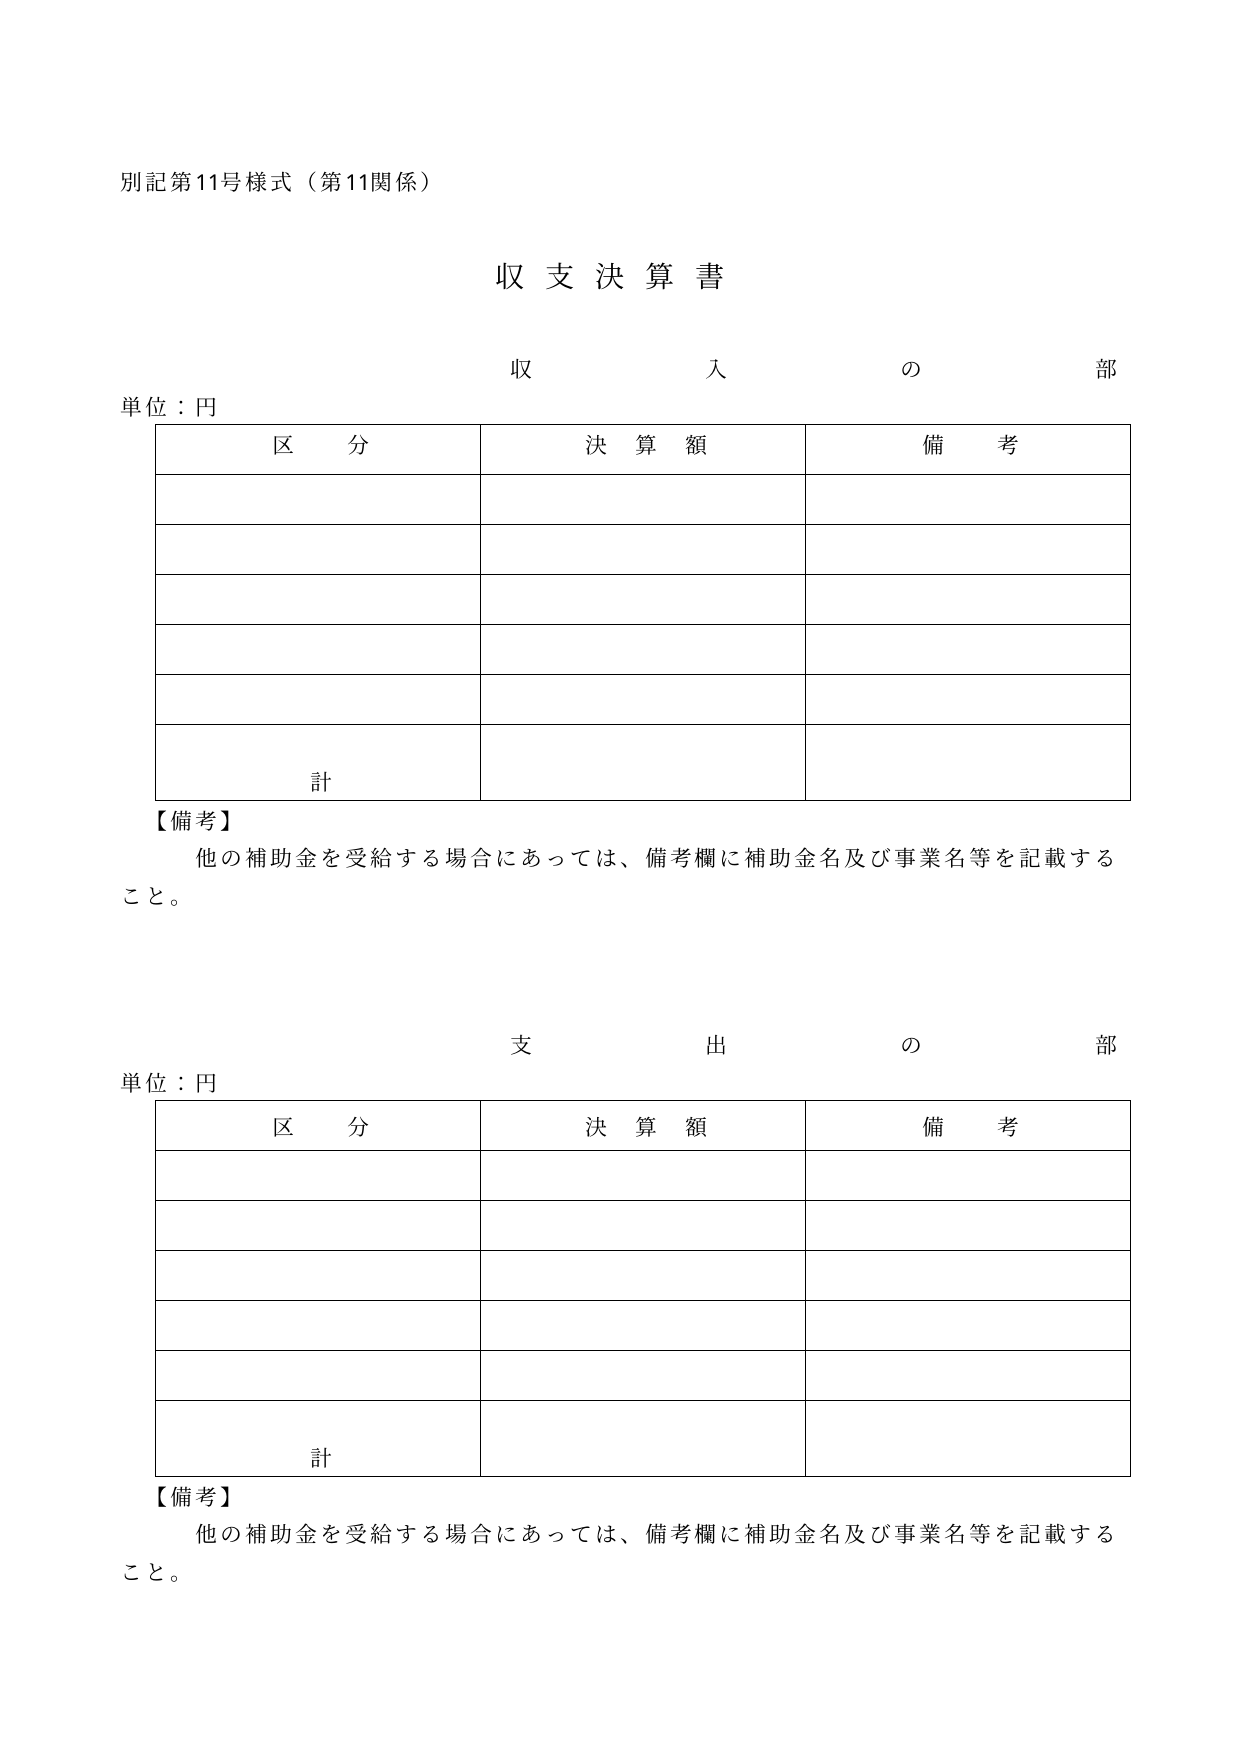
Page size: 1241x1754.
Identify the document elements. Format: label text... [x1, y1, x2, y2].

table_cell [806, 1301, 1130, 1350]
text 他の補助金を受給する場合にあっては、備考欄に補助金名及び事業名等を記載すること。 [120, 1514, 1120, 1589]
table_cell [156, 525, 480, 574]
table_header 区 分 [156, 1101, 480, 1150]
table_cell 計 [156, 1401, 480, 1476]
table_cell [481, 1351, 805, 1400]
text 他の補助金を受給する場合にあっては、備考欄に補助金名及び事業名等を記載すること。 [120, 838, 1120, 913]
table_cell [481, 525, 805, 574]
table_header 備 考 [806, 1101, 1130, 1150]
table_cell [156, 1251, 480, 1300]
table_cell [806, 725, 1130, 800]
table_cell [806, 675, 1130, 724]
table_cell [481, 1151, 805, 1200]
table_cell [481, 1201, 805, 1250]
table_header 決 算 額 [481, 1101, 805, 1150]
table_cell [156, 1201, 480, 1250]
table_cell [156, 625, 480, 674]
table_cell [481, 1301, 805, 1350]
table_cell [806, 1201, 1130, 1250]
table_cell [806, 575, 1130, 624]
table_cell [481, 725, 805, 800]
text 収入の部 単位：円 [120, 349, 1120, 424]
table_cell [481, 475, 805, 524]
table_header 区 分 [156, 425, 480, 474]
table_cell [481, 1251, 805, 1300]
text 【備考】 [120, 1477, 1120, 1514]
text 別記第11号様式（第11関係） [120, 162, 1120, 200]
table_cell [806, 1251, 1130, 1300]
text 支出の部 単位：円 [120, 1026, 1120, 1100]
text 【備考】 [120, 801, 1120, 838]
table_cell [156, 475, 480, 524]
table_cell [806, 525, 1130, 574]
table_cell [806, 1401, 1130, 1476]
table_header 決 算 額 [481, 425, 805, 474]
table_cell [806, 1351, 1130, 1400]
table_cell [156, 575, 480, 624]
table_cell [806, 475, 1130, 524]
table_cell [481, 1401, 805, 1476]
text 収支決算書 [120, 237, 1120, 312]
table_header 備 考 [806, 425, 1130, 474]
table_cell [806, 625, 1130, 674]
table_cell [481, 625, 805, 674]
table_cell [156, 675, 480, 724]
table_cell [806, 1151, 1130, 1200]
table_cell [481, 575, 805, 624]
table_cell [156, 1351, 480, 1400]
table_cell [156, 1151, 480, 1200]
table_cell 計 [156, 725, 480, 800]
table_cell [481, 675, 805, 724]
table_cell [156, 1301, 480, 1350]
